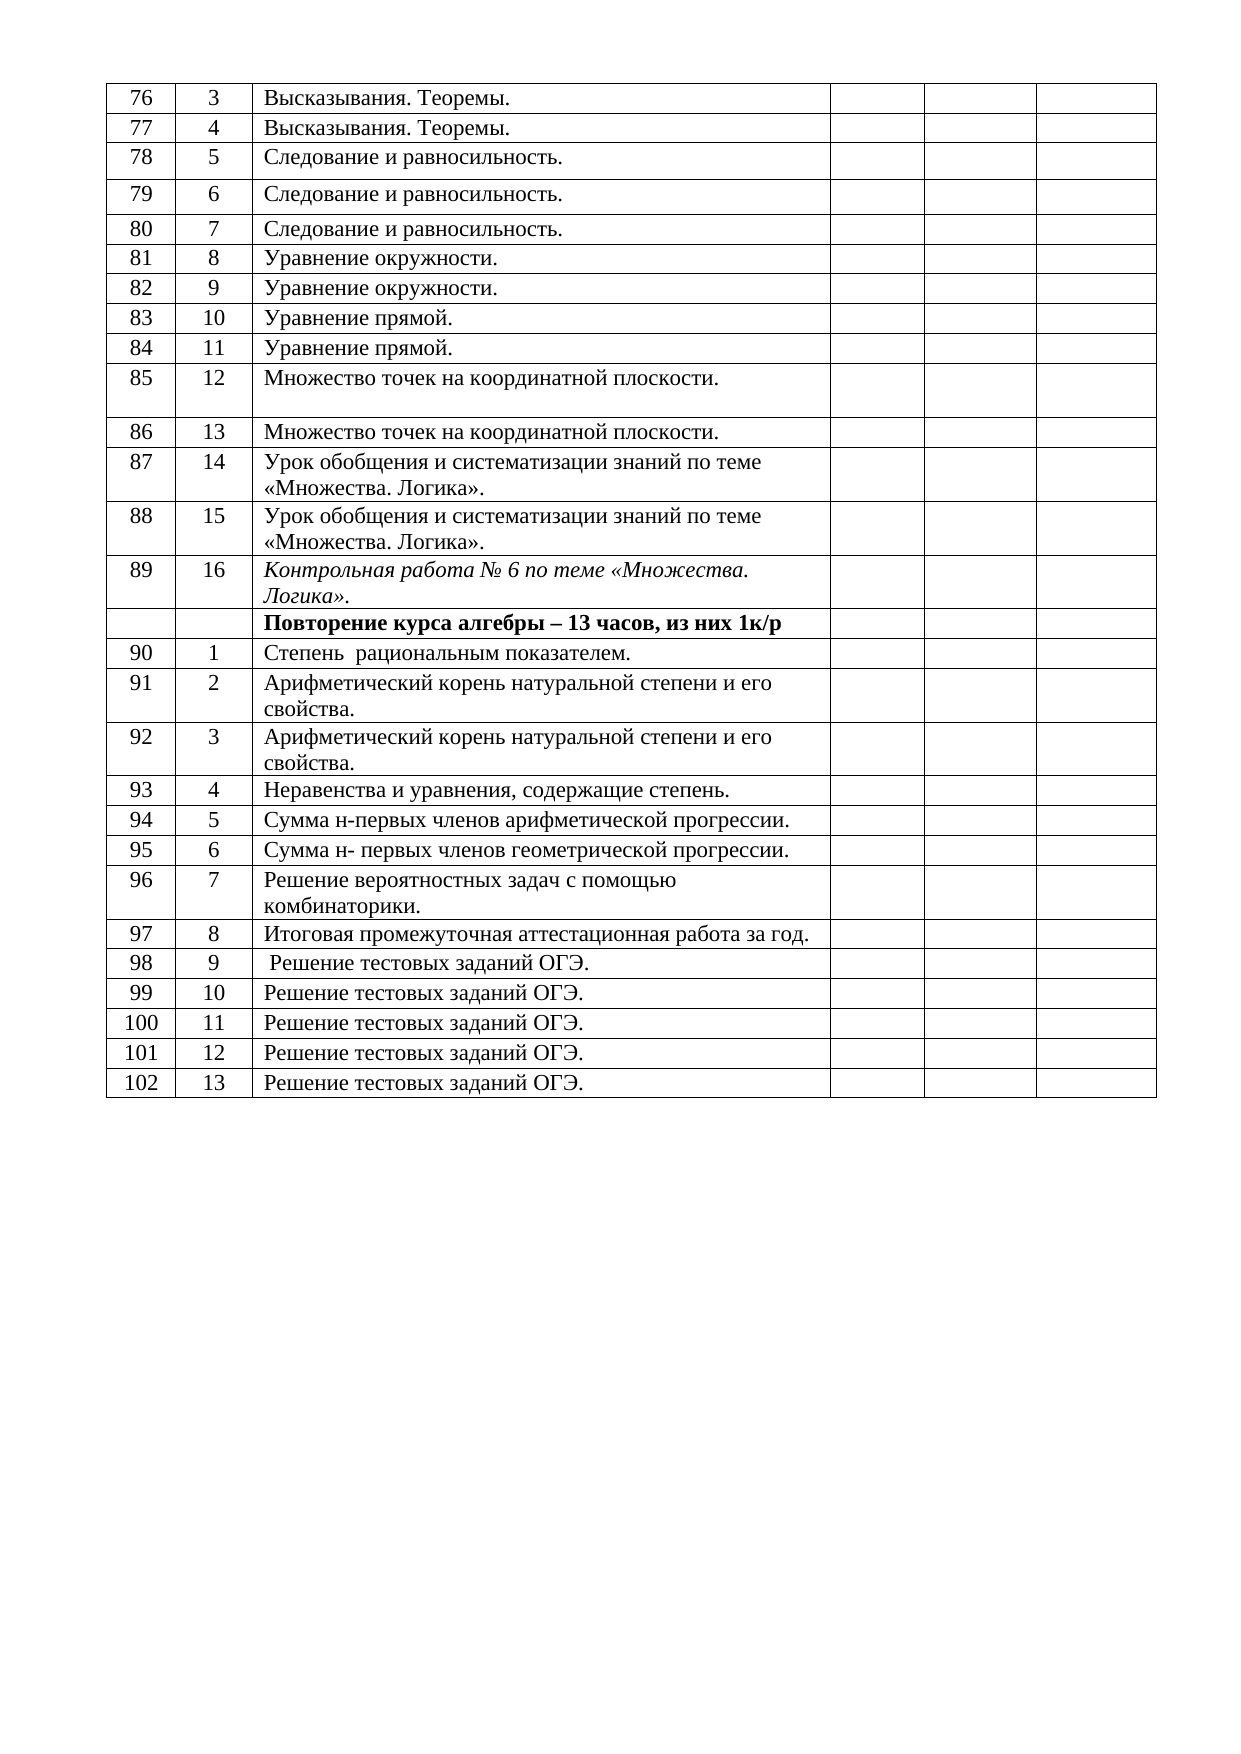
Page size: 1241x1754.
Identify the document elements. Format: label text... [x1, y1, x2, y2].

table_cell 94 [107, 806, 175, 835]
table_cell Высказывания. Теоремы. [253, 114, 830, 142]
table_cell 80 [107, 215, 175, 243]
table_cell Итоговая промежуточная аттестационная работа за год. [253, 920, 830, 948]
table_cell Высказывания. Теоремы. [253, 84, 830, 112]
table_cell [1037, 245, 1156, 273]
table_cell 12 [176, 364, 252, 417]
table_cell [1037, 502, 1156, 554]
table_cell [925, 143, 1036, 179]
table_cell 12 [176, 1039, 252, 1067]
table_cell [925, 836, 1036, 865]
table_cell [1037, 920, 1156, 948]
table_cell Уравнение прямой. [253, 304, 830, 333]
table_cell [1037, 836, 1156, 865]
table_cell [831, 364, 924, 417]
table_cell [925, 364, 1036, 417]
table_cell 88 [107, 502, 175, 554]
table_cell Сумма н- первых членов геометрической прогрессии. [253, 836, 830, 865]
table_cell [925, 502, 1036, 554]
table_cell Решение тестовых заданий ОГЭ. [253, 949, 830, 978]
table_cell [831, 920, 924, 948]
table_cell 10 [176, 979, 252, 1008]
table_cell [1037, 274, 1156, 303]
table_cell [1037, 949, 1156, 978]
table_cell [1037, 334, 1156, 363]
table_cell [925, 304, 1036, 333]
table_cell [1037, 364, 1156, 417]
table_cell [1037, 609, 1156, 638]
table_cell [831, 502, 924, 554]
table_cell [831, 1039, 924, 1067]
table_cell [925, 669, 1036, 722]
table_cell [925, 979, 1036, 1008]
table_cell 8 [176, 920, 252, 948]
table_cell [831, 806, 924, 835]
table_cell [925, 949, 1036, 978]
table_cell 11 [176, 1009, 252, 1038]
table_cell 90 [107, 639, 175, 668]
table_cell [925, 114, 1036, 142]
table_cell 1 [176, 639, 252, 668]
table_cell 6 [176, 180, 252, 214]
table_cell [831, 639, 924, 668]
table_cell [925, 84, 1036, 112]
table_cell [831, 274, 924, 303]
table_cell 85 [107, 364, 175, 417]
table_cell [831, 84, 924, 112]
table_cell [925, 609, 1036, 638]
table_cell [831, 114, 924, 142]
table_cell [831, 143, 924, 179]
table_cell Следование и равносильность. [253, 180, 830, 214]
table_cell Сумма н-первых членов арифметической прогрессии. [253, 806, 830, 835]
table_cell Контрольная работа № 6 по теме «Множества. Логика». [253, 556, 830, 608]
table_cell 11 [176, 334, 252, 363]
table_cell Уравнение окружности. [253, 245, 830, 273]
table_cell 5 [176, 806, 252, 835]
table_cell [831, 556, 924, 608]
table_cell [925, 1039, 1036, 1067]
table_cell [925, 180, 1036, 214]
table_cell 4 [176, 776, 252, 805]
table_cell [107, 609, 175, 638]
table_cell [1037, 556, 1156, 608]
table_cell 7 [176, 215, 252, 243]
table_cell [1037, 723, 1156, 775]
table_cell [925, 215, 1036, 243]
table_cell 8 [176, 245, 252, 273]
table_cell Арифметический корень натуральной степени и его свойства. [253, 669, 830, 722]
table_cell [831, 866, 924, 918]
table_cell 13 [176, 1069, 252, 1097]
table_cell [1037, 215, 1156, 243]
table_cell 81 [107, 245, 175, 273]
table_cell 87 [107, 448, 175, 501]
table_cell [831, 215, 924, 243]
table_cell [925, 1009, 1036, 1038]
table_cell [1037, 669, 1156, 722]
table_cell [831, 979, 924, 1008]
table_cell [925, 639, 1036, 668]
table_cell 4 [176, 114, 252, 142]
table_cell 77 [107, 114, 175, 142]
table_cell 5 [176, 143, 252, 179]
table_cell 10 [176, 304, 252, 333]
table_cell [1037, 304, 1156, 333]
table_cell [925, 776, 1036, 805]
table_cell [831, 180, 924, 214]
table_cell 98 [107, 949, 175, 978]
table_cell [831, 304, 924, 333]
table_cell 9 [176, 949, 252, 978]
table_cell [831, 245, 924, 273]
table_cell 97 [107, 920, 175, 948]
table_cell 15 [176, 502, 252, 554]
table_cell Множество точек на координатной плоскости. [253, 418, 830, 447]
table_cell [1037, 418, 1156, 447]
table_cell 83 [107, 304, 175, 333]
table_cell [1037, 639, 1156, 668]
table_cell 86 [107, 418, 175, 447]
table_cell [925, 418, 1036, 447]
table_cell [1037, 806, 1156, 835]
table_cell [1037, 84, 1156, 112]
table_cell [831, 949, 924, 978]
table_cell 14 [176, 448, 252, 501]
table_cell 3 [176, 84, 252, 112]
table_cell [1037, 1009, 1156, 1038]
table_cell 76 [107, 84, 175, 112]
table_cell [1037, 448, 1156, 501]
table_cell Уравнение окружности. [253, 274, 830, 303]
table_cell [831, 418, 924, 447]
table_cell [831, 1009, 924, 1038]
table_cell 101 [107, 1039, 175, 1067]
table_cell [831, 776, 924, 805]
table_cell [925, 920, 1036, 948]
table_cell 91 [107, 669, 175, 722]
table_cell Следование и равносильность. [253, 215, 830, 243]
table_cell [1037, 1039, 1156, 1067]
table_cell 16 [176, 556, 252, 608]
table_cell Уравнение прямой. [253, 334, 830, 363]
table_cell 78 [107, 143, 175, 179]
table_cell Решение тестовых заданий ОГЭ. [253, 1039, 830, 1067]
table_cell Решение тестовых заданий ОГЭ. [253, 1069, 830, 1097]
table_cell [831, 723, 924, 775]
table_cell 6 [176, 836, 252, 865]
table_cell 2 [176, 669, 252, 722]
table_cell Урок обобщения и систематизации знаний по теме «Множества. Логика». [253, 448, 830, 501]
table_cell [831, 669, 924, 722]
table_cell 100 [107, 1009, 175, 1038]
table_cell Степень рациональным показателем. [253, 639, 830, 668]
table_cell 84 [107, 334, 175, 363]
table_cell 79 [107, 180, 175, 214]
table_cell [1037, 114, 1156, 142]
table_cell [1037, 866, 1156, 918]
table_cell [831, 334, 924, 363]
table_cell Решение тестовых заданий ОГЭ. [253, 1009, 830, 1038]
table_cell [176, 609, 252, 638]
table_cell [925, 334, 1036, 363]
table_cell [1037, 180, 1156, 214]
table_cell [1037, 1069, 1156, 1097]
table_cell [1037, 776, 1156, 805]
table_cell [1037, 143, 1156, 179]
table_cell Неравенства и уравнения, содержащие степень. [253, 776, 830, 805]
table_cell 89 [107, 556, 175, 608]
table_cell [831, 609, 924, 638]
table_cell 3 [176, 723, 252, 775]
table_cell [831, 448, 924, 501]
table_cell 9 [176, 274, 252, 303]
table_cell [831, 836, 924, 865]
table_cell Множество точек на координатной плоскости. [253, 364, 830, 417]
table_cell [831, 1069, 924, 1097]
table_cell [925, 1069, 1036, 1097]
table_cell Арифметический корень натуральной степени и его свойства. [253, 723, 830, 775]
table_cell [925, 806, 1036, 835]
table_cell [925, 448, 1036, 501]
table_cell Решение тестовых заданий ОГЭ. [253, 979, 830, 1008]
table_cell 82 [107, 274, 175, 303]
table_cell [925, 245, 1036, 273]
table_cell [1037, 979, 1156, 1008]
table_cell [925, 274, 1036, 303]
table_cell [925, 556, 1036, 608]
table_cell Следование и равносильность. [253, 143, 830, 179]
table_cell 92 [107, 723, 175, 775]
table_cell 13 [176, 418, 252, 447]
table_cell [925, 866, 1036, 918]
table_cell [925, 723, 1036, 775]
table_cell 93 [107, 776, 175, 805]
table_cell 99 [107, 979, 175, 1008]
table_cell 102 [107, 1069, 175, 1097]
table_cell 95 [107, 836, 175, 865]
table_cell 96 [107, 866, 175, 918]
table_cell 7 [176, 866, 252, 918]
table_cell Повторение курса алгебры – 13 часов, из них 1к/р [253, 609, 830, 638]
table_cell Решение вероятностных задач с помощью комбинаторики. [253, 866, 830, 918]
table_cell Урок обобщения и систематизации знаний по теме «Множества. Логика». [253, 502, 830, 554]
